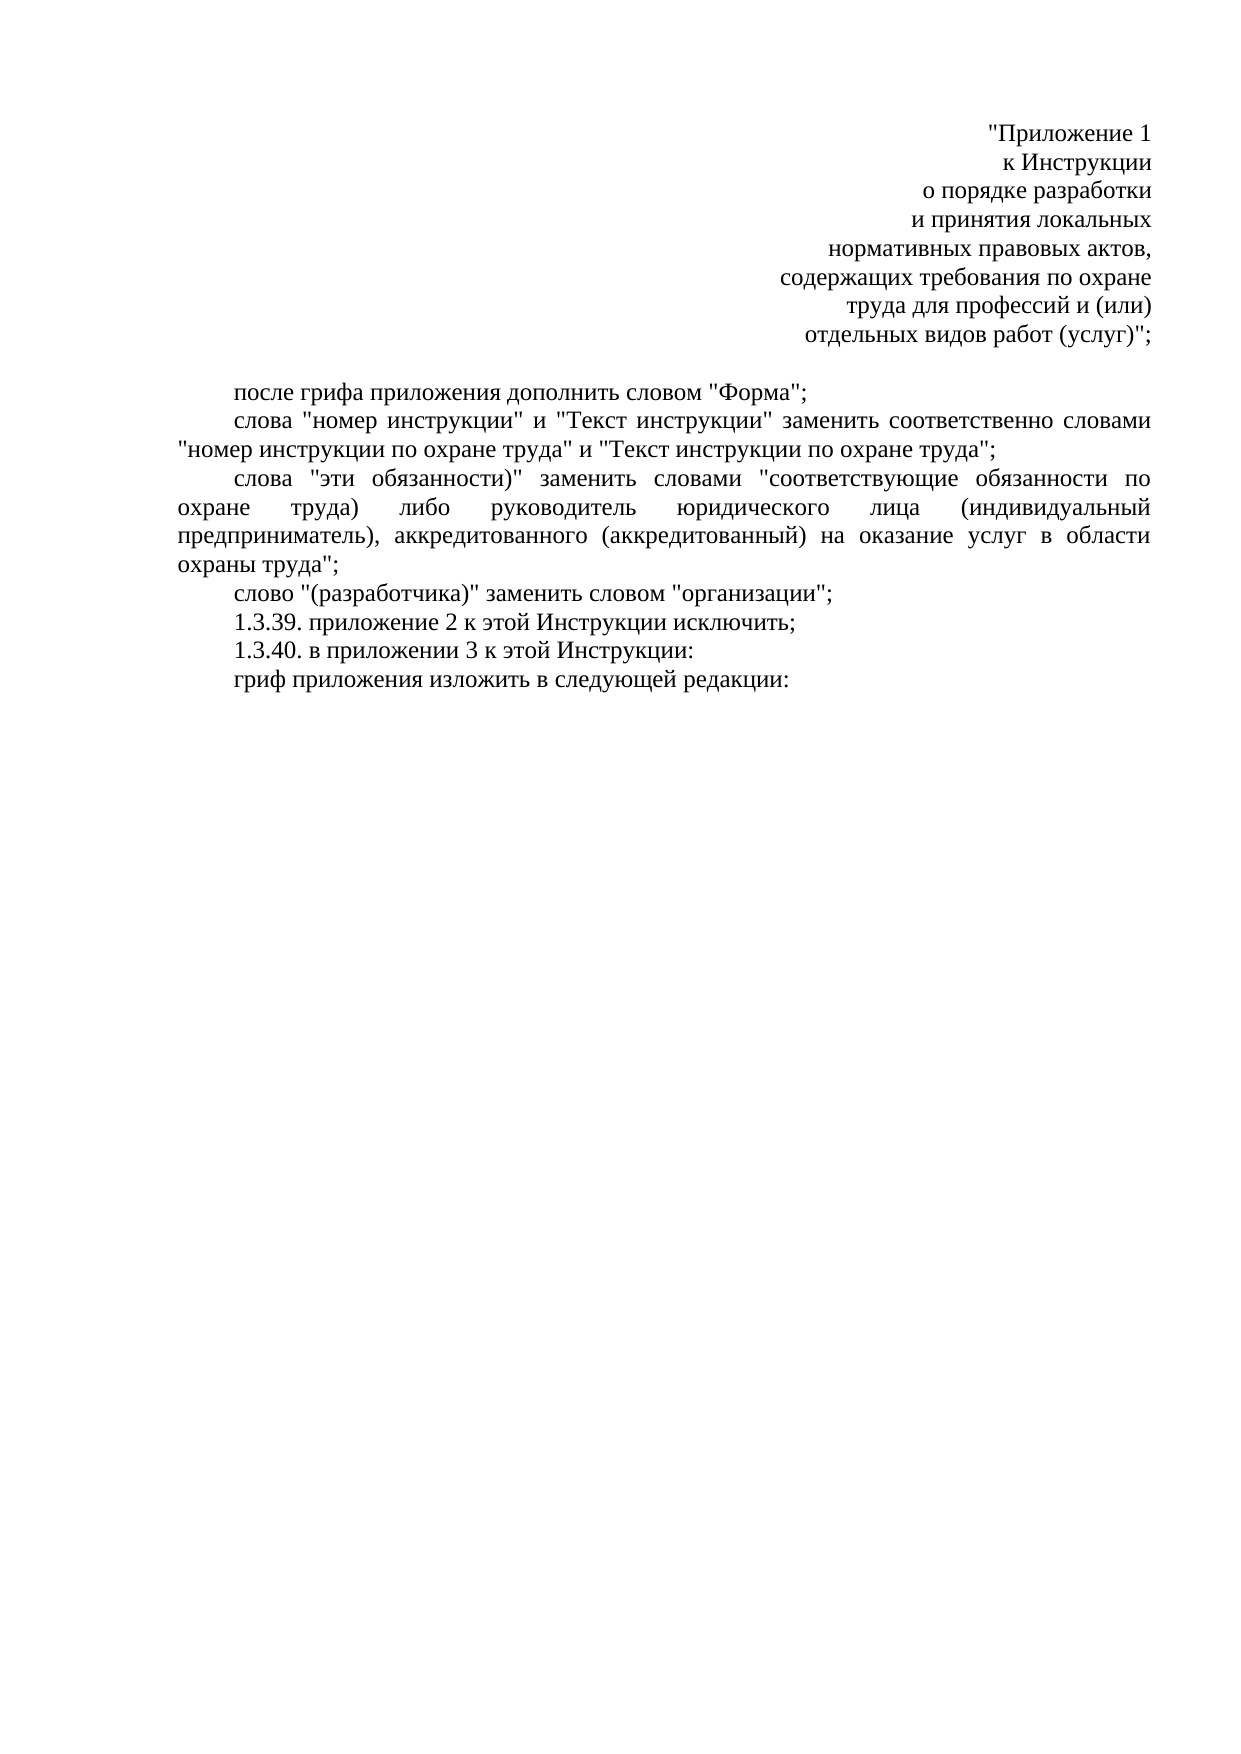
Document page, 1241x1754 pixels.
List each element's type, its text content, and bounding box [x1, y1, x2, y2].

text 1.3.40. в приложении 3 к этой Инструкции: [177, 636, 1152, 664]
text слова "номер инструкции" и "Текст инструкции" заменить соответственно словами "номер инструкции по охране труда" и "Текст инструкции по охране труда"; [177, 406, 1152, 463]
text содержащих требования по охране [177, 262, 1152, 291]
text гриф приложения изложить в следующей редакции: [177, 664, 1152, 693]
text 1.3.39. приложение 2 к этой Инструкции исключить; [177, 607, 1152, 636]
text отдельных видов работ (услуг)"; [177, 319, 1152, 348]
text и принятия локальных [177, 204, 1152, 233]
text о порядке разработки [177, 176, 1152, 204]
text слово "(разработчика)" заменить словом "организации"; [177, 578, 1152, 607]
text к Инструкции [177, 147, 1152, 176]
text слова "эти обязанности)" заменить словами "соответствующие обязанности по охране труда) либо руководитель юридического лица (индивидуальный предприниматель), аккредитованного (аккредитованный) на оказание услуг в области охраны труда"; [177, 463, 1152, 578]
text труда для профессий и (или) [177, 291, 1152, 319]
text "Приложение 1 [177, 118, 1152, 147]
text нормативных правовых актов, [177, 233, 1152, 262]
text после грифа приложения дополнить словом "Форма"; [177, 377, 1152, 406]
